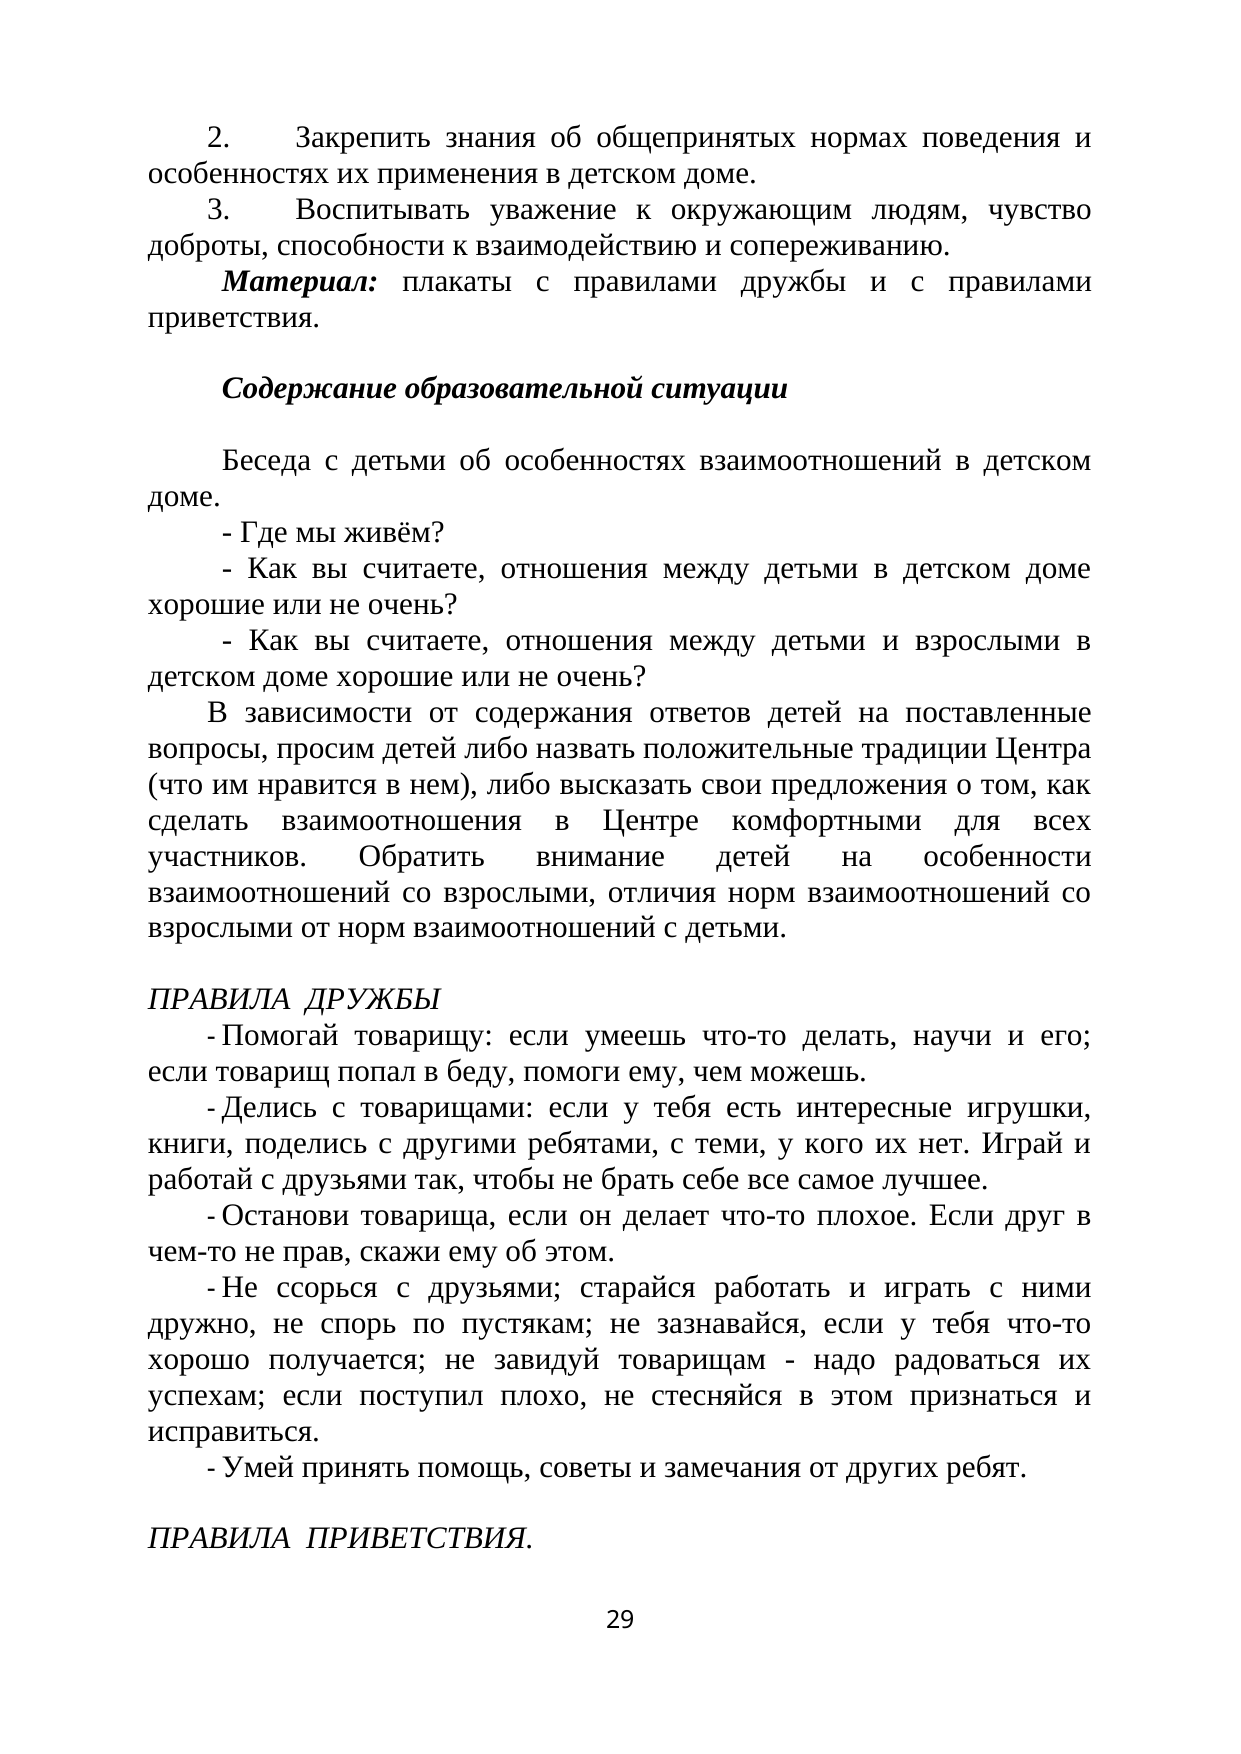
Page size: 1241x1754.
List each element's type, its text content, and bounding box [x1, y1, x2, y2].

list Не ссорься с друзьями; старайся работать и играть с ними дружно, не спорь по пустякам; не зазнавайся, если у тебя что-то хорошо получается; не завидуй товарищам - надо радоваться их успехам; если поступил плохо, не стесняйся в этом признаться и исправиться. [148, 1268, 1092, 1448]
list Закрепить знания об общепринятых нормах поведения и особенностях их применения в детском доме. [148, 118, 1092, 190]
text Содержание образовательной ситуации [148, 370, 1092, 406]
text ПРАВИЛА ПРИВЕТСТВИЯ. [148, 1520, 1092, 1556]
list Умей принять помощь, советы и замечания от других ребят. [148, 1448, 1092, 1484]
text В зависимости от содержания ответов детей на поставленные вопросы, просим детей либо назвать положительные традиции Центра (что им нравится в нем), либо высказать свои предложения о том, как сделать взаимоотношения в Центре комфортными для всех участников. Обратить внимание детей на особенности взаимоотношений со взрослыми, отличия норм взаимоотношений со взрослыми от норм взаимоотношений с детьми. [148, 693, 1092, 945]
text - Как вы считаете, отношения между детьми в детском доме хорошие или не очень? [148, 549, 1092, 621]
text Беседа с детьми об особенностях взаимоотношений в детском доме. [148, 442, 1092, 513]
text ПРАВИЛА ДРУЖБЫ [148, 981, 1092, 1017]
list Помогай товарищу: если умеешь что-то делать, научи и его; если товарищ попал в беду, помоги ему, чем можешь. [148, 1017, 1092, 1088]
list Останови товарища, если он делает что-то плохое. Если друг в чем-то не прав, скажи ему об этом. [148, 1196, 1092, 1268]
text - Как вы считаете, отношения между детьми и взрослыми в детском доме хорошие или не очень? [148, 621, 1092, 693]
text - Где мы живём? [148, 513, 1092, 549]
list Делись с товарищами: если у тебя есть интересные игрушки, книги, поделись с другими ребятами, с теми, у кого их нет. Играй и работай с друзьями так, чтобы не брать себе все самое лучшее. [148, 1088, 1092, 1196]
list Воспитывать уважение к окружающим людям, чувство доброты, способности к взаимодействию и сопереживанию. [148, 190, 1092, 262]
text Материал: плакаты с правилами дружбы и с правилами приветствия. [148, 262, 1092, 334]
